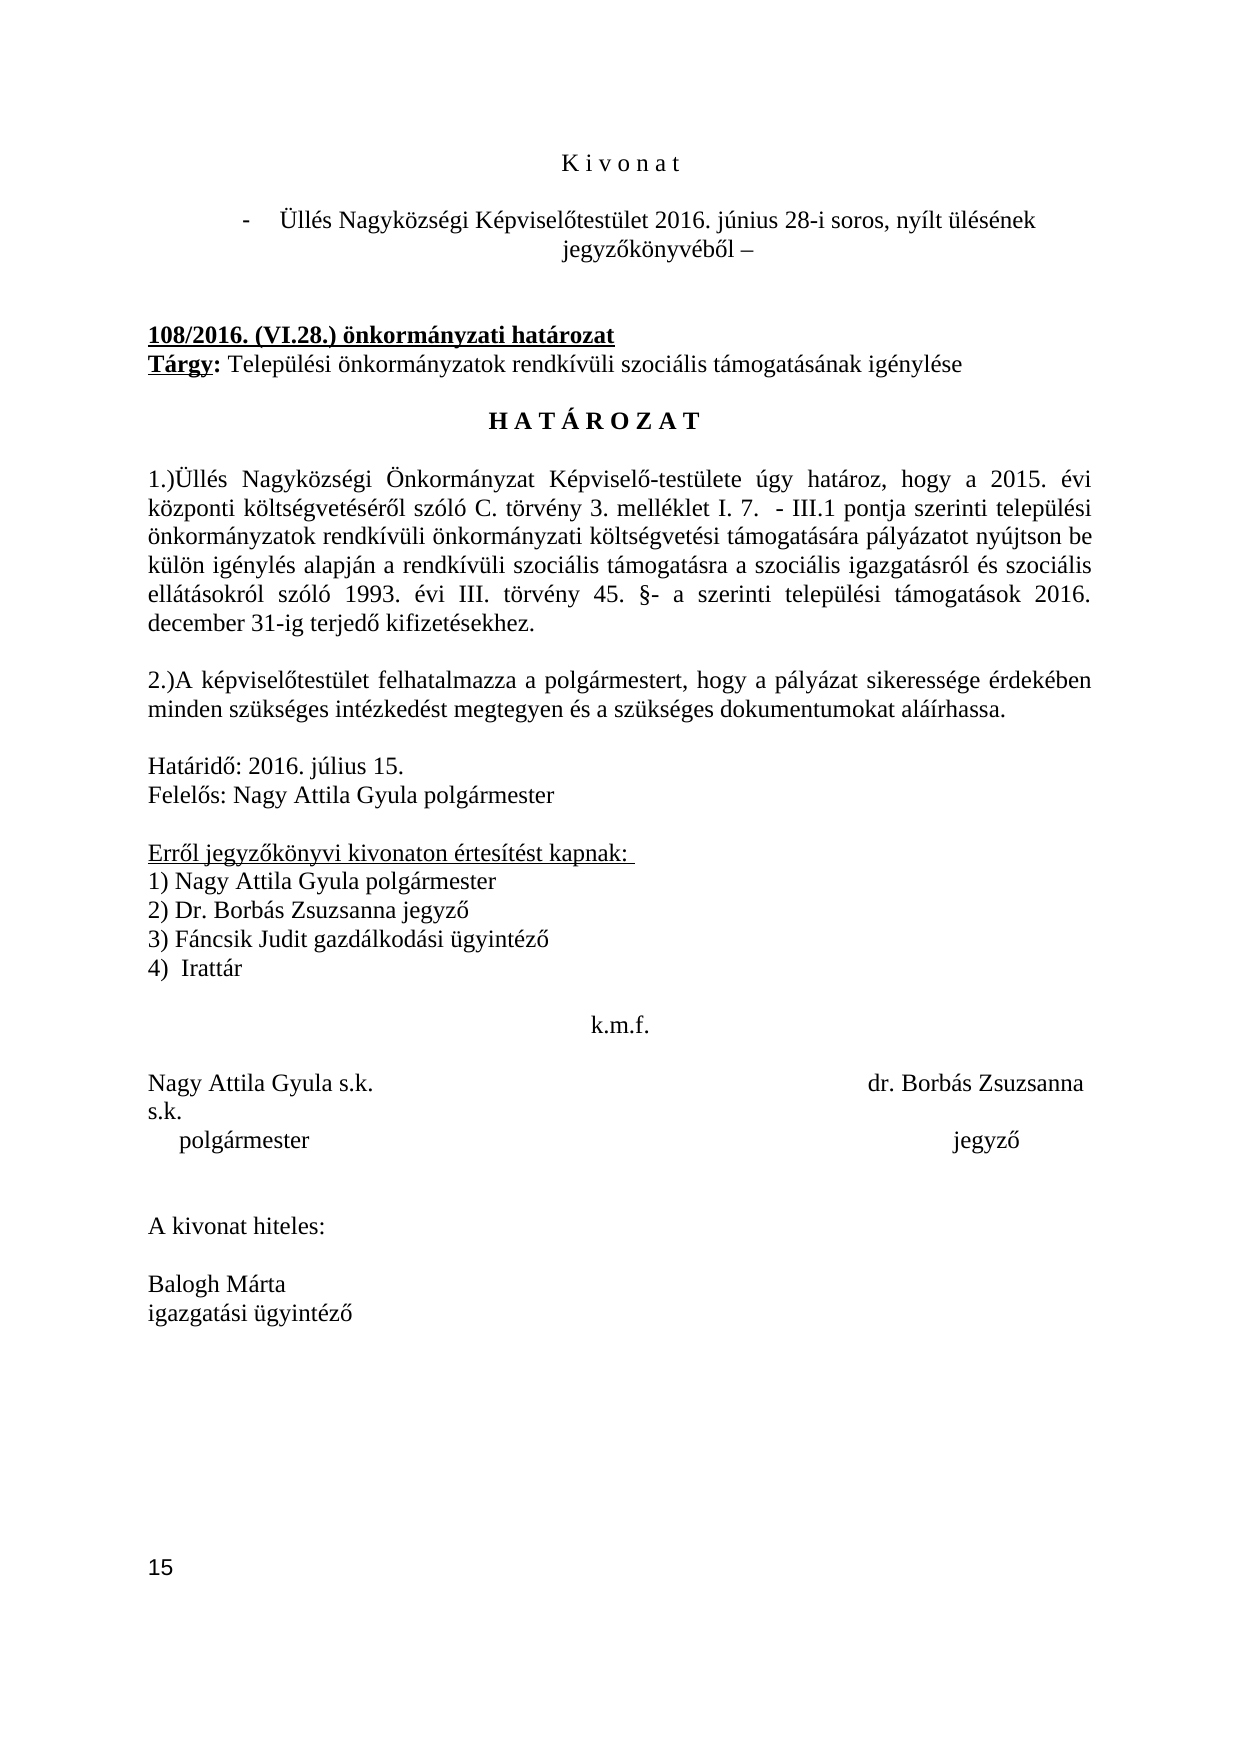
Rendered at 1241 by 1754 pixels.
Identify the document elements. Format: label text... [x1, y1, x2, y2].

text 1.)Üllés Nagyközségi Önkormányzat Képviselő-testülete úgy határoz, hogy a 2015. évi központi költségvetéséről szóló C. törvény 3. melléklet I. 7. - III.1 pontja szerinti települési önkormányzatok rendkívüli önkormányzati költségvetési támogatására pályázatot nyújtson be külön igénylés alapján a rendkívüli szociális támogatásra a szociális igazgatásról és szociális ellátásokról szóló 1993. évi III. törvény 45. §- a szerinti települési támogatások 2016. december 31-ig terjedő kifizetésekhez. [148, 464, 1093, 636]
text Határidő: 2016. július 15. [148, 751, 1093, 780]
text 3) Fáncsik Judit gazdálkodási ügyintéző [148, 924, 1014, 953]
list Üllés Nagyközségi Képviselőtestület 2016. június 28-i soros, nyílt ülésének jegyzőkönyvéből – [185, 205, 1093, 263]
text k.m.f. [148, 1010, 1093, 1039]
text K i v o n a t [148, 148, 1093, 176]
text Nagy Attila Gyula s.k. dr. Borbás Zsuzsanna s.k. [148, 1068, 1093, 1125]
text 2.)A képviselőtestület felhatalmazza a polgármestert, hogy a pályázat sikeressége érdekében minden szükséges intézkedést megtegyen és a szükséges dokumentumokat aláírhassa. [148, 665, 1093, 723]
text Erről jegyzőkönyvi kivonaton értesítést kapnak: [148, 838, 1014, 866]
text igazgatási ügyintéző [148, 1298, 1093, 1326]
text 108/2016. (VI.28.) önkormányzati határozat [148, 320, 1093, 349]
text 1) Nagy Attila Gyula polgármester [148, 866, 1014, 895]
text Felelős: Nagy Attila Gyula polgármester [148, 780, 1093, 809]
text Tárgy: Települési önkormányzatok rendkívüli szociális támogatásának igénylése [148, 349, 1033, 378]
text 2) Dr. Borbás Zsuzsanna jegyző [148, 895, 1014, 924]
text Balogh Márta [148, 1269, 1093, 1298]
text 4) Irattár [148, 953, 1014, 981]
text A kivonat hiteles: [148, 1211, 1093, 1240]
text H A T Á R O Z A T [148, 406, 1033, 435]
text polgármester jegyző [148, 1125, 1093, 1154]
